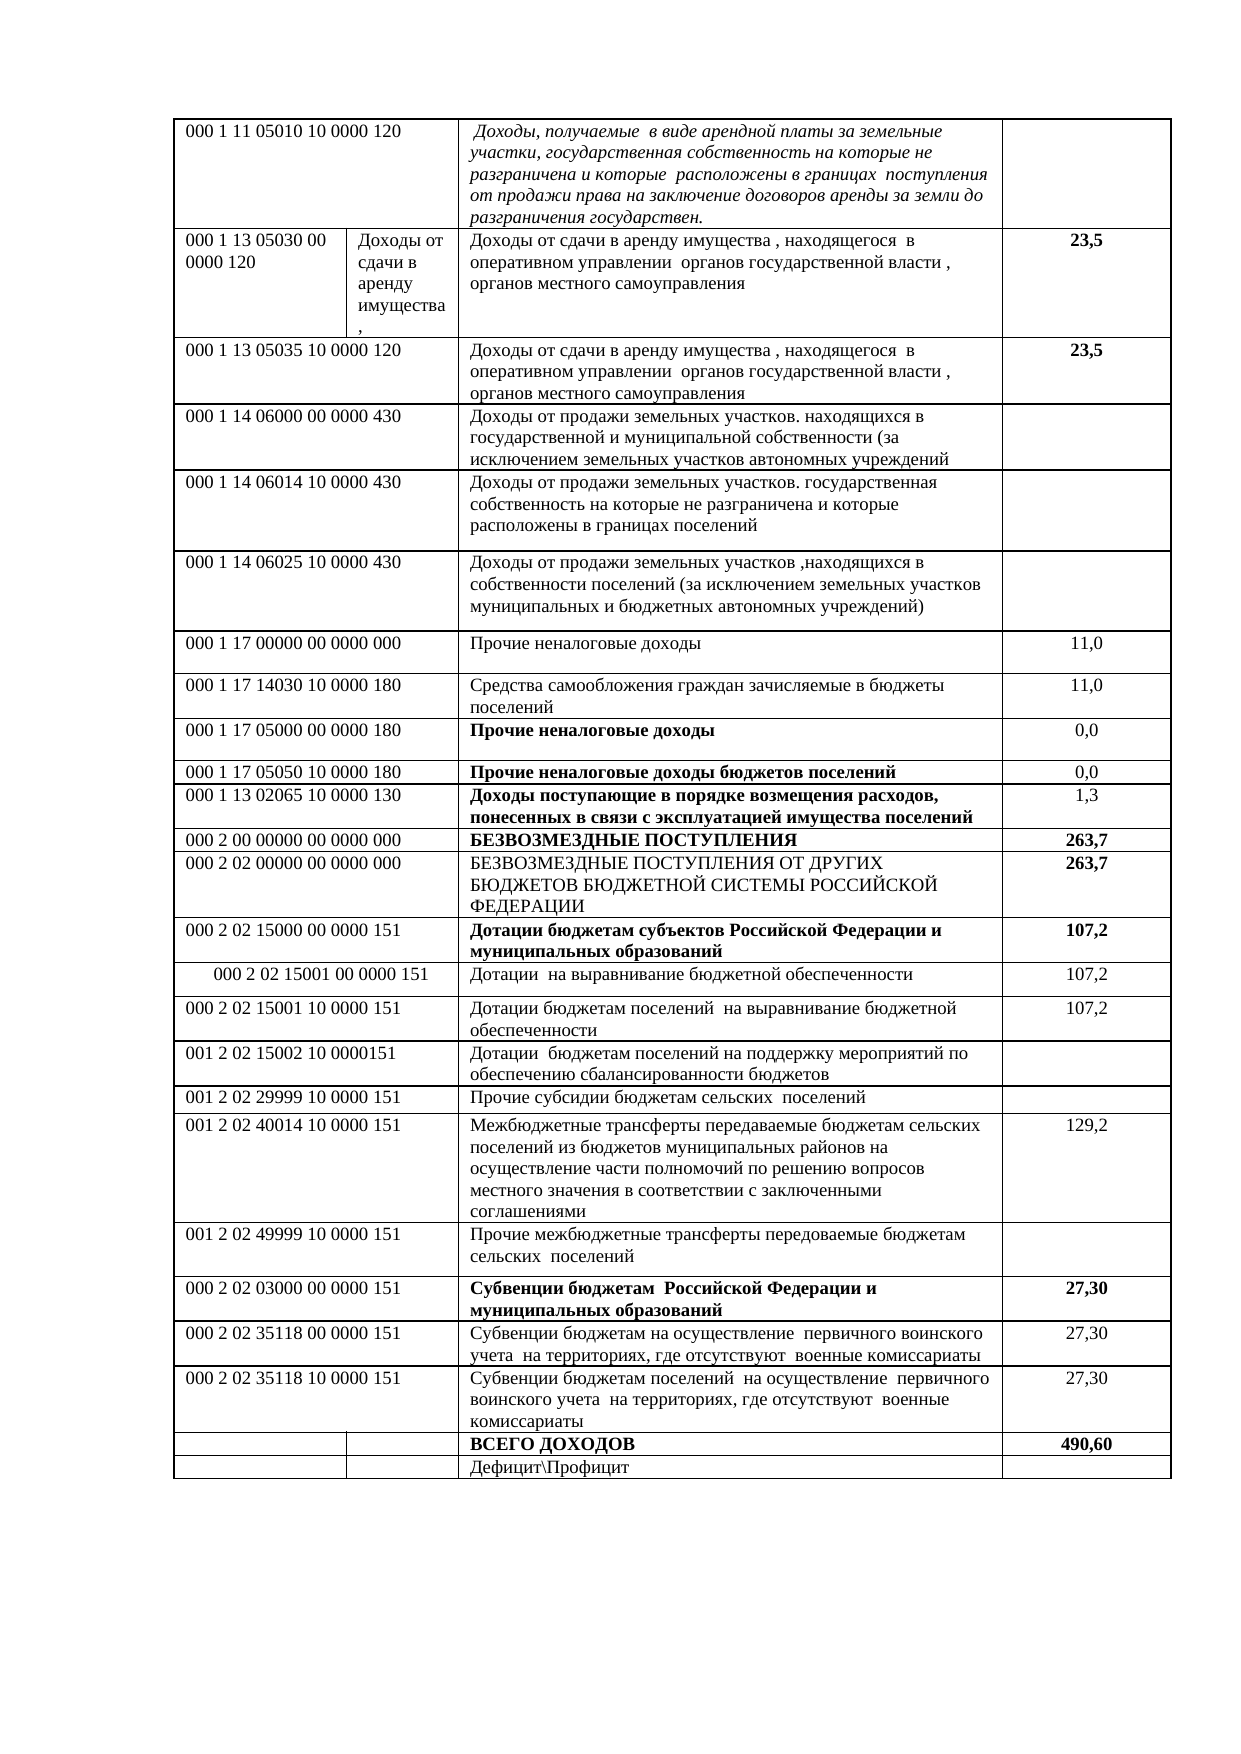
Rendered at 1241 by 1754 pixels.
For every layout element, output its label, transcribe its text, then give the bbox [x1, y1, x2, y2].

table_cell Прочие неналоговые доходы бюджетов поселений [459, 761, 1002, 783]
table_cell 000 1 17 00000 00 0000 000 [175, 632, 458, 673]
table_cell 000 2 02 03000 00 0000 151 [175, 1277, 458, 1320]
table_cell Доходы поступающие в порядке возмещения расходов, понесенных в связи с эксплуатацией имущества поселений [459, 785, 1002, 827]
table_cell 000 1 17 14030 10 0000 180 [175, 674, 458, 717]
table_cell Доходы от продажи земельных участков. находящихся в государственной и муниципальной собственности (за исключением земельных участков автономных учреждений [459, 405, 1002, 469]
table_cell 0,0 [1003, 719, 1170, 760]
table_cell 23,5 [1003, 338, 1170, 403]
table_cell Дотации бюджетам субъектов Российской Федерации и муниципальных образований [459, 918, 1002, 962]
table_cell Дотации бюджетам поселений на поддержку мероприятий по обеспечению сбалансированности бюджетов [459, 1042, 1002, 1085]
table_cell 000 2 02 35118 00 0000 151 [175, 1322, 458, 1365]
table_cell 490,60 [1003, 1433, 1170, 1454]
table_cell [1003, 120, 1170, 227]
table_cell Доходы от продажи земельных участков ,находящихся в собственности поселений (за исключением земельных участков муниципальных и бюджетных автономных учреждений) [459, 552, 1002, 630]
table_cell 001 2 02 49999 10 0000 151 [175, 1223, 458, 1276]
table_cell [1003, 471, 1170, 550]
table_cell [347, 1433, 458, 1454]
table_cell 0,0 [1003, 761, 1170, 783]
table_cell БЕЗВОЗМЕЗДНЫЕ ПОСТУПЛЕНИЯ ОТ ДРУГИХ БЮДЖЕТОВ БЮДЖЕТНОЙ СИСТЕМЫ РОССИЙСКОЙ ФЕДЕРАЦИИ [459, 852, 1002, 917]
table_cell Доходы от сдачи в аренду имущества , [347, 229, 458, 337]
table_cell Межбюджетные трансферты передаваемые бюджетам сельских поселений из бюджетов муниципальных районов на осуществление части полномочий по решению вопросов местного значения в соответствии с заключенными соглашениями [459, 1114, 1002, 1222]
table_cell [1003, 552, 1170, 630]
table_cell Дотации бюджетам поселений на выравнивание бюджетной обеспеченности [459, 997, 1002, 1040]
table_cell 000 1 17 05050 10 0000 180 [175, 761, 458, 783]
table_cell Прочие субсидии бюджетам сельских поселений [459, 1087, 1002, 1112]
table_cell 1,3 [1003, 785, 1170, 827]
table_cell 263,7 [1003, 829, 1170, 851]
table_cell Субвенции бюджетам поселений на осуществление первичного воинского учета на территориях, где отсутствуют военные комиссариаты [459, 1367, 1002, 1431]
table_cell [1003, 1042, 1170, 1085]
table_cell [175, 1433, 346, 1454]
table_cell Субвенции бюджетам Российской Федерации и муниципальных образований [459, 1277, 1002, 1320]
table_cell Доходы от сдачи в аренду имущества , находящегося в оперативном управлении органов государственной власти , органов местного самоуправления [459, 338, 1002, 403]
table_cell Прочие межбюджетные трансферты передоваемые бюджетам сельских поселений [459, 1223, 1002, 1276]
table_cell [175, 1456, 346, 1478]
table_cell [1003, 1223, 1170, 1276]
table_cell [1003, 1087, 1170, 1112]
table_cell 000 1 11 05010 10 0000 120 [175, 120, 458, 227]
table_cell 11,0 [1003, 632, 1170, 673]
table_cell ВСЕГО ДОХОДОВ [459, 1433, 1002, 1454]
table_cell [1003, 1456, 1170, 1478]
table_cell Прочие неналоговые доходы [459, 719, 1002, 760]
table_cell 263,7 [1003, 852, 1170, 917]
table_cell 129,2 [1003, 1114, 1170, 1222]
table_cell 000 2 02 15000 00 0000 151 [175, 918, 458, 962]
table_cell Дотации на выравнивание бюджетной обеспеченности [459, 963, 1002, 996]
table_cell Средства самообложения граждан зачисляемые в бюджеты поселений [459, 674, 1002, 717]
table_cell 000 1 14 06000 00 0000 430 [175, 405, 458, 469]
table_cell [1003, 405, 1170, 469]
table_cell 000 1 13 05035 10 0000 120 [175, 338, 458, 403]
table_cell 000 2 02 15001 10 0000 151 [175, 997, 458, 1040]
table_cell 27,30 [1003, 1322, 1170, 1365]
table_cell 000 2 02 35118 10 0000 151 [175, 1367, 458, 1431]
table_cell 000 2 00 00000 00 0000 000 [175, 829, 458, 851]
table_cell 11,0 [1003, 674, 1170, 717]
table_cell Субвенции бюджетам на осуществление первичного воинского учета на территориях, где отсутствуют военные комиссариаты [459, 1322, 1002, 1365]
table_cell [347, 1456, 458, 1478]
table_cell 23,5 [1003, 229, 1170, 337]
table_cell Прочие неналоговые доходы [459, 632, 1002, 673]
table_cell 000 2 02 15001 00 0000 151 [175, 963, 458, 996]
table_cell 107,2 [1003, 997, 1170, 1040]
table_cell 001 2 02 15002 10 0000151 [175, 1042, 458, 1085]
table_cell 000 1 13 05030 00 0000 120 [175, 229, 346, 337]
table_cell 000 2 02 00000 00 0000 000 [175, 852, 458, 917]
table_cell Доходы, получаемые в виде арендной платы за земельные участки, государственная собственность на которые не разграничена и которые расположены в границах поступления от продажи права на заключение договоров аренды за земли до разграничения государствен. [459, 120, 1002, 227]
table_cell БЕЗВОЗМЕЗДНЫЕ ПОСТУПЛЕНИЯ [459, 829, 1002, 851]
table_cell 000 1 14 06025 10 0000 430 [175, 552, 458, 630]
table_cell 000 1 17 05000 00 0000 180 [175, 719, 458, 760]
table_cell 27,30 [1003, 1367, 1170, 1431]
table_cell 001 2 02 40014 10 0000 151 [175, 1114, 458, 1222]
table_cell 001 2 02 29999 10 0000 151 [175, 1087, 458, 1112]
table_cell 107,2 [1003, 918, 1170, 962]
table_cell Дефицит\Профицит [459, 1456, 1002, 1478]
table_cell Доходы от продажи земельных участков. государственная собственность на которые не разграничена и которые расположены в границах поселений [459, 471, 1002, 550]
table_cell 27,30 [1003, 1277, 1170, 1320]
table_cell Доходы от сдачи в аренду имущества , находящегося в оперативном управлении органов государственной власти , органов местного самоуправления [459, 229, 1002, 337]
table_cell 107,2 [1003, 963, 1170, 996]
table_cell 000 1 13 02065 10 0000 130 [175, 785, 458, 827]
table_cell 000 1 14 06014 10 0000 430 [175, 471, 458, 550]
